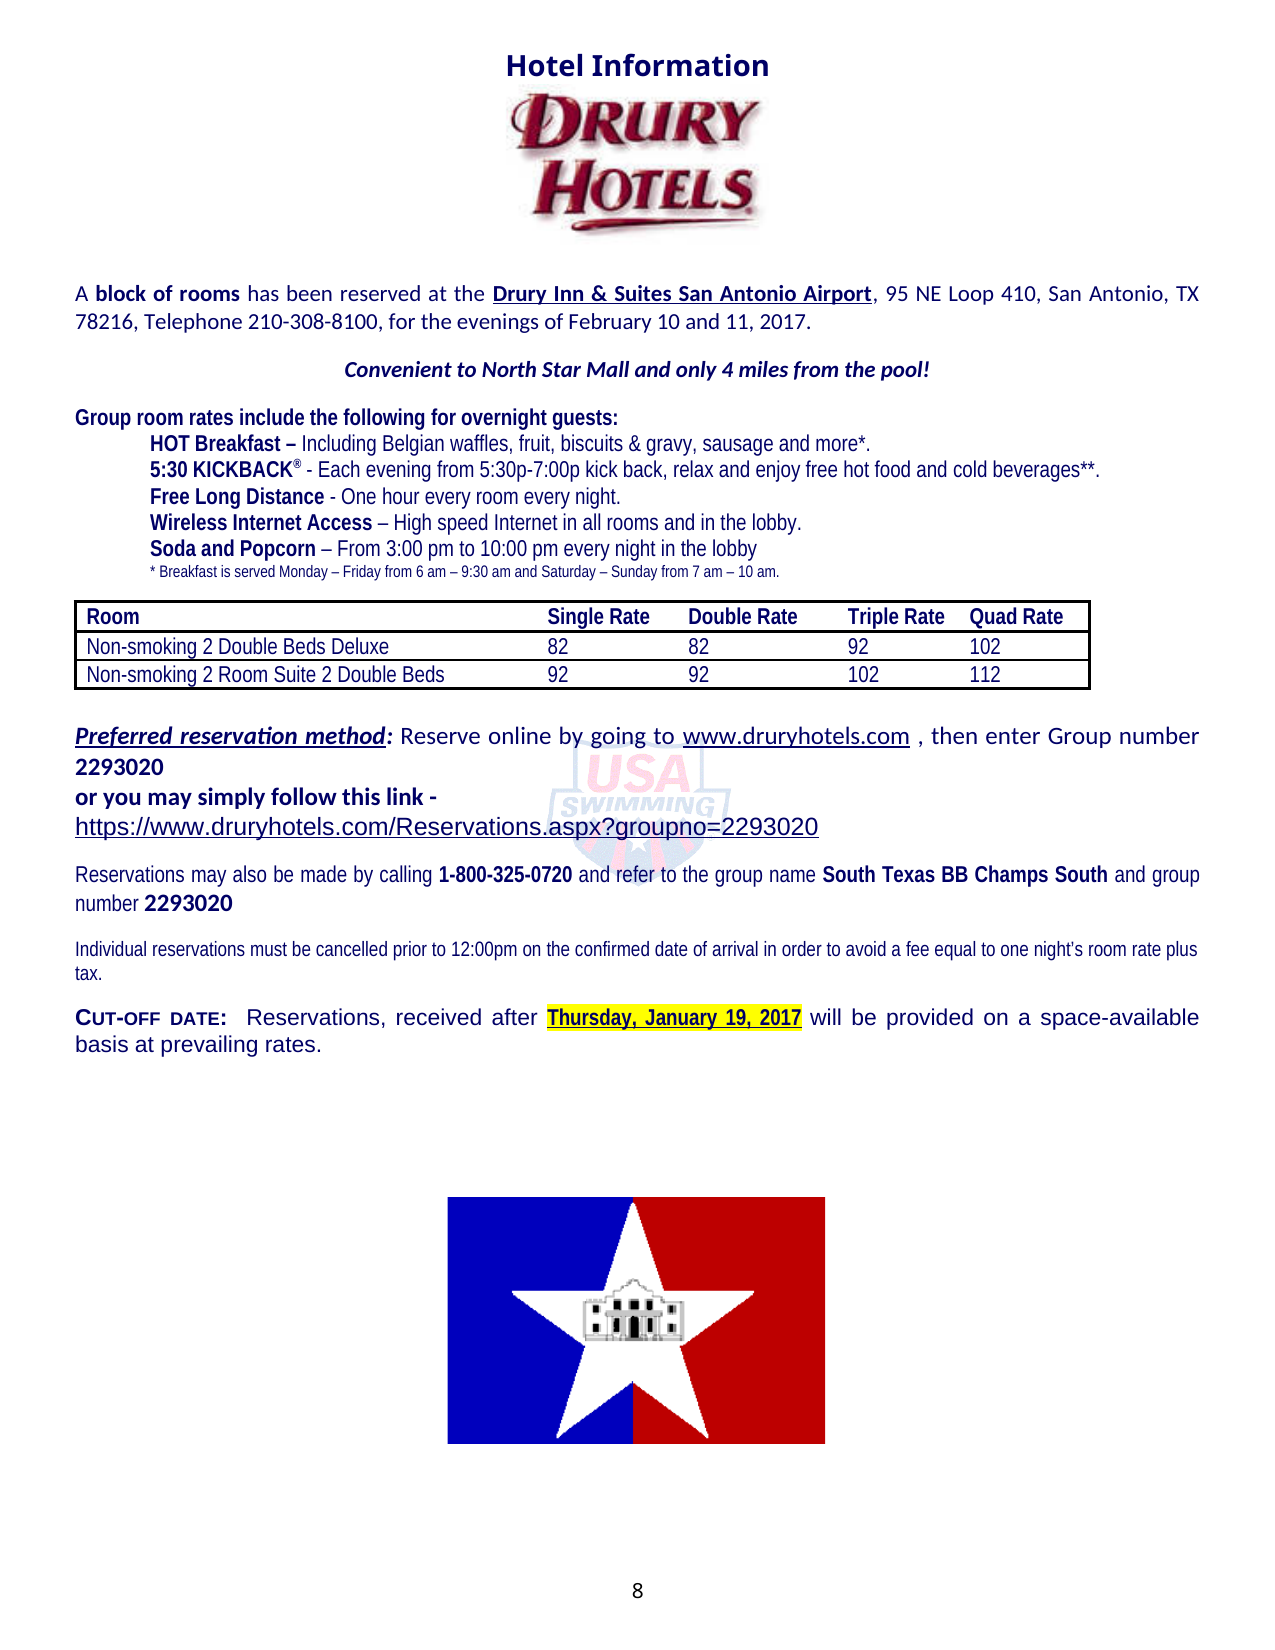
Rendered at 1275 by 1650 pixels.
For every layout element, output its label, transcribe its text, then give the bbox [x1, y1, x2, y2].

table_cell 82 [677, 633, 836, 659]
table_cell 92 [536, 661, 677, 687]
table_header Double Rate [677, 603, 836, 629]
text 5:30 KICKBACK® - Each evening from 5:30p-7:00p kick back, relax and enjoy free hot food and cold beverages**. [75, 456, 1200, 483]
table_header Room [77, 603, 536, 629]
text Hotel Information [75, 45, 1200, 85]
table_cell Non-smoking 2 Room Suite 2 Double Beds [77, 661, 536, 687]
text Free Long Distance - One hour every room every night. [75, 483, 1200, 509]
table_header Triple Rate [836, 603, 958, 629]
text Wireless Internet Access – High speed Internet in all rooms and in the lobby. [75, 509, 1200, 535]
table_header Single Rate [536, 603, 677, 629]
text Individual reservations must be cancelled prior to 12:00pm on the confirmed date of arrival in order to avoid a fee equal to one night’s room rate plus tax. [75, 937, 1200, 985]
text A block of rooms has been reserved at the Drury Inn & Suites San Antonio Airport, 95 NE Loop 410, San Antonio, TX 78216, Telephone 210-308-8100, for the evenings of February 10 and 11, 2017. [75, 279, 1200, 335]
text or you may simply follow this link - [75, 782, 1200, 812]
table_cell 102 [958, 633, 1088, 659]
picture [505, 84, 770, 251]
table_cell 102 [836, 661, 958, 687]
table_cell 92 [836, 633, 958, 659]
text https://www.druryhotels.com/Reservations.aspx?groupno=2293020 [75, 812, 1200, 841]
text Reservations may also be made by calling 1-800-325-0720 and refer to the group name South Texas BB Champs South and group number 2293020 [75, 861, 1200, 918]
text Group room rates include the following for overnight guests: [75, 403, 1200, 430]
text Soda and Popcorn – From 3:00 pm to 10:00 pm every night in the lobby [75, 535, 1200, 562]
text Cut-off date: Reservations, received after Thursday, January 19, 2017 will be provided on a space-available basis at prevailing rates. [75, 1004, 1200, 1057]
list * Breakfast is served Monday – Friday from 6 am – 9:30 am and Saturday – Sunday from 7 am – 10 am. [150, 562, 1200, 581]
picture [447, 1197, 826, 1444]
table_cell 112 [958, 661, 1088, 687]
text Preferred reservation method: Reserve online by going to www.druryhotels.com , then enter Group number 2293020 [75, 721, 1200, 782]
table_cell 92 [677, 661, 836, 687]
text Convenient to North Star Mall and only 4 miles from the pool! [75, 355, 1200, 383]
text HOT Breakfast – Including Belgian waffles, fruit, biscuits & gravy, sausage and more*. [75, 430, 1200, 456]
table_header Quad Rate [958, 603, 1088, 629]
table_cell 82 [536, 633, 677, 659]
table_cell Non-smoking 2 Double Beds Deluxe [77, 633, 536, 659]
